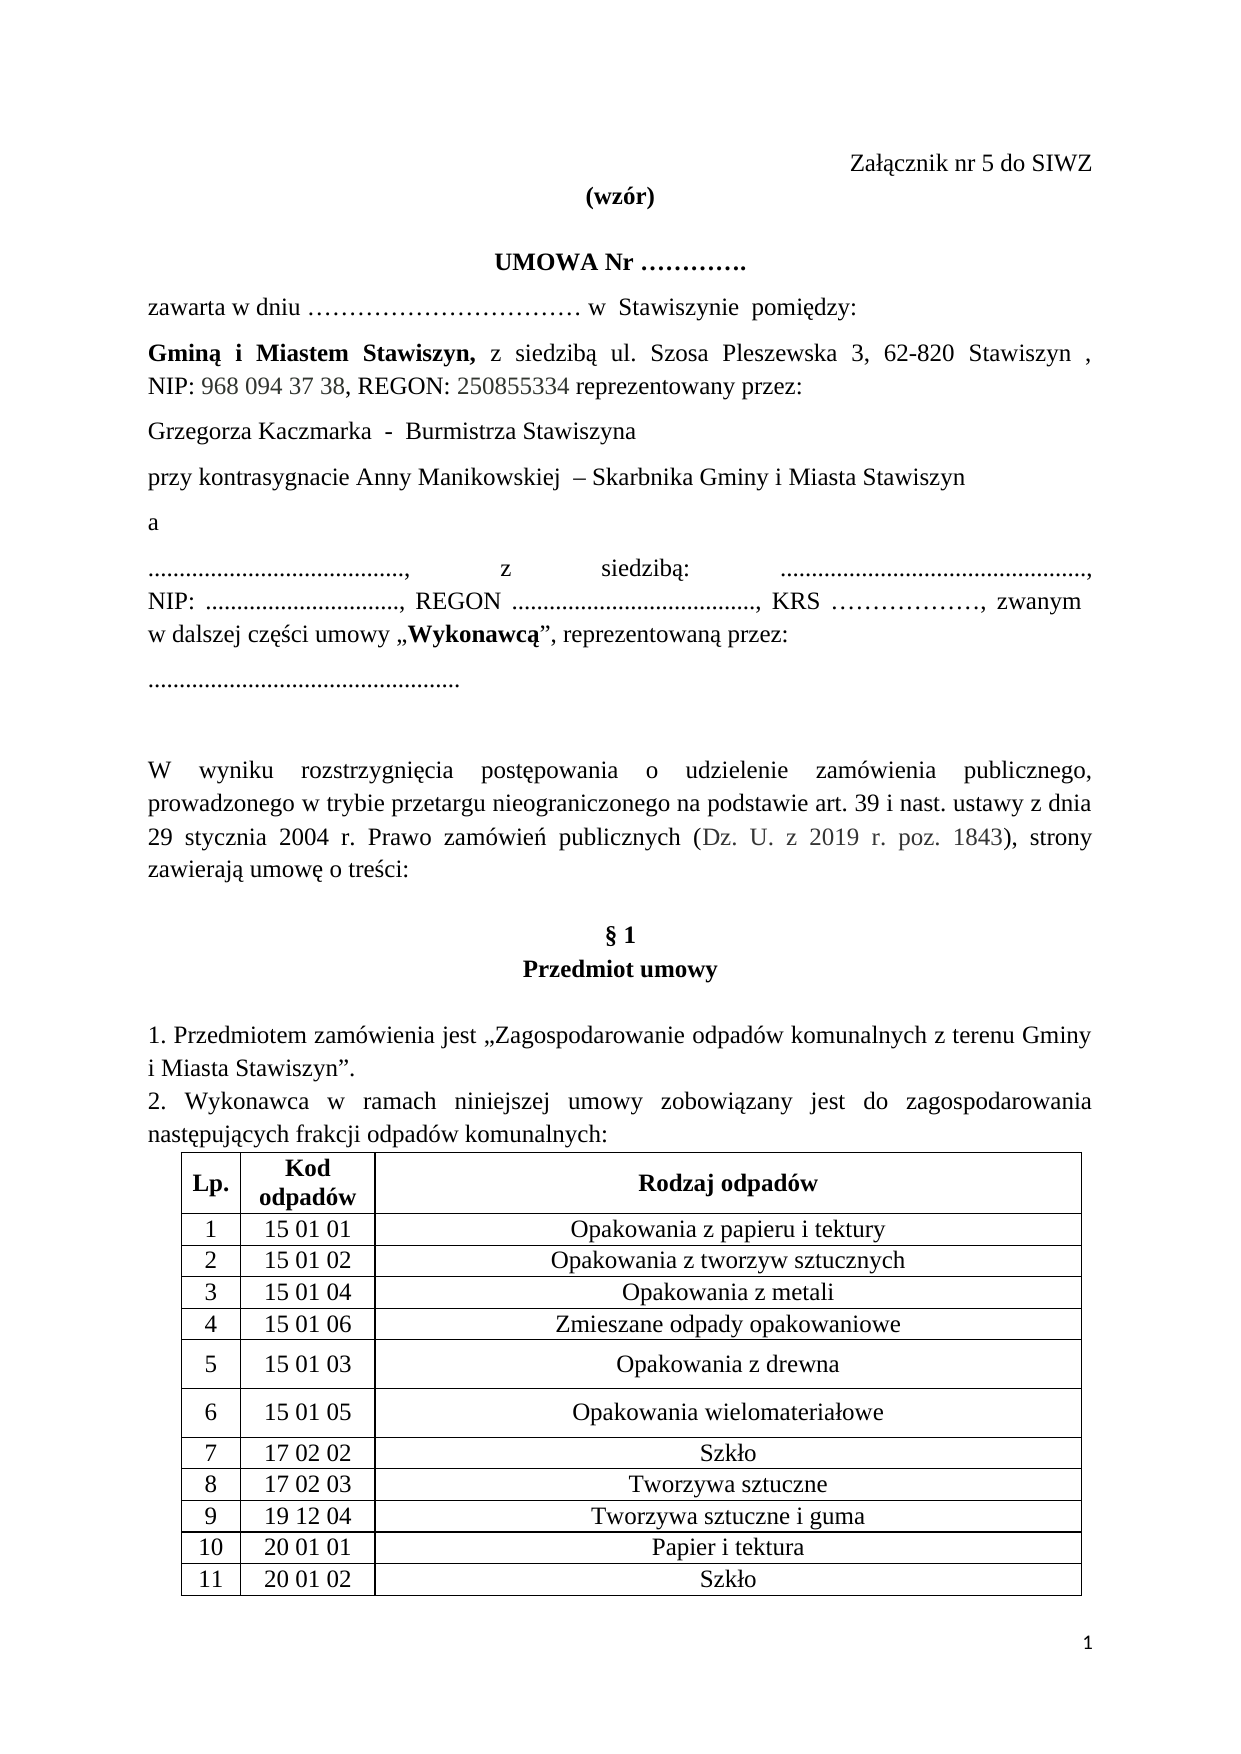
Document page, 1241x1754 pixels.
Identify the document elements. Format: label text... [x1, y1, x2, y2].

table_cell 20 01 02 [241, 1564, 374, 1594]
table_cell 3 [182, 1277, 240, 1308]
table_cell 7 [182, 1438, 240, 1468]
table_cell Opakowania z metali [376, 1277, 1081, 1308]
text § 1 [148, 921, 1092, 949]
table_cell Opakowania z drewna [376, 1340, 1081, 1388]
text UMOWA Nr …………. [148, 247, 1092, 276]
table_cell Tworzywa sztuczne i guma [376, 1501, 1081, 1531]
table_cell 8 [182, 1469, 240, 1500]
table_cell 4 [182, 1309, 240, 1339]
table_cell 17 02 03 [241, 1469, 374, 1500]
table_cell 15 01 03 [241, 1340, 374, 1388]
table_cell Szkło [376, 1438, 1081, 1468]
text .................................................. [148, 664, 1092, 693]
table_cell Papier i tektura [376, 1533, 1081, 1563]
text Przedmiot umowy [148, 954, 1092, 982]
table_cell 20 01 01 [241, 1533, 374, 1563]
table_cell Tworzywa sztuczne [376, 1469, 1081, 1500]
table_cell Szkło [376, 1564, 1081, 1594]
text zawarta w dniu …………………………… w Stawiszynie pomiędzy: [148, 292, 1092, 321]
text (wzór) [148, 181, 1092, 209]
text a [148, 507, 780, 536]
table_cell 17 02 02 [241, 1438, 374, 1468]
table_header Lp. [182, 1153, 240, 1213]
table_cell 1 [182, 1214, 240, 1244]
table_cell Opakowania wielomateriałowe [376, 1389, 1081, 1437]
table_header Rodzaj odpadów [376, 1153, 1081, 1213]
table_cell 15 01 06 [241, 1309, 374, 1339]
table_cell 15 01 05 [241, 1389, 374, 1437]
table_cell 19 12 04 [241, 1501, 374, 1531]
table_cell 6 [182, 1389, 240, 1437]
text Gminą i Miastem Stawiszyn, z siedzibą ul. Szosa Pleszewska 3, 62-820 Stawiszyn , NIP: 968 094 37 38, REGON: 250855334 reprezentowany przez: [148, 338, 1092, 399]
table_cell 15 01 04 [241, 1277, 374, 1308]
text przy kontrasygnacie Anny Manikowskiej – Skarbnika Gminy i Miasta Stawiszyn [148, 462, 1092, 491]
table_cell 5 [182, 1340, 240, 1388]
table_header Kod odpadów [241, 1153, 374, 1213]
text W wyniku rozstrzygnięcia postępowania o udzielenie zamówienia publicznego, prowadzonego w trybie przetargu nieograniczonego na podstawie art. 39 i nast. ustawy z dnia 29 stycznia 2004 r. Prawo zamówień publicznych (Dz. U. z 2019 r. poz. 1843), strony zawierają umowę o treści: [148, 756, 1092, 883]
table_cell Zmieszane odpady opakowaniowe [376, 1309, 1081, 1339]
table_cell 15 01 02 [241, 1246, 374, 1276]
table_cell Opakowania z papieru i tektury [376, 1214, 1081, 1244]
table_cell Opakowania z tworzyw sztucznych [376, 1246, 1081, 1276]
table_cell 11 [182, 1564, 240, 1594]
text 2. Wykonawca w ramach niniejszej umowy zobowiązany jest do zagospodarowania następujących frakcji odpadów komunalnych: [148, 1086, 1092, 1147]
table_cell 2 [182, 1246, 240, 1276]
text 1. Przedmiotem zamówienia jest „Zagospodarowanie odpadów komunalnych z terenu Gminy i Miasta Stawiszyn”. [148, 1020, 1092, 1081]
text Załącznik nr 5 do SIWZ [148, 148, 1092, 176]
text ........................................., z siedzibą: ................................................., NIP: ..............................., REGON ......................................., KRS ………………, zwanym w dalszej części umowy „Wykonawcą”, reprezentowaną przez: [148, 553, 1092, 648]
text Grzegorza Kaczmarka - Burmistrza Stawiszyna [148, 416, 1092, 445]
table_cell 15 01 01 [241, 1214, 374, 1244]
table_cell 9 [182, 1501, 240, 1531]
table_cell 10 [182, 1533, 240, 1563]
